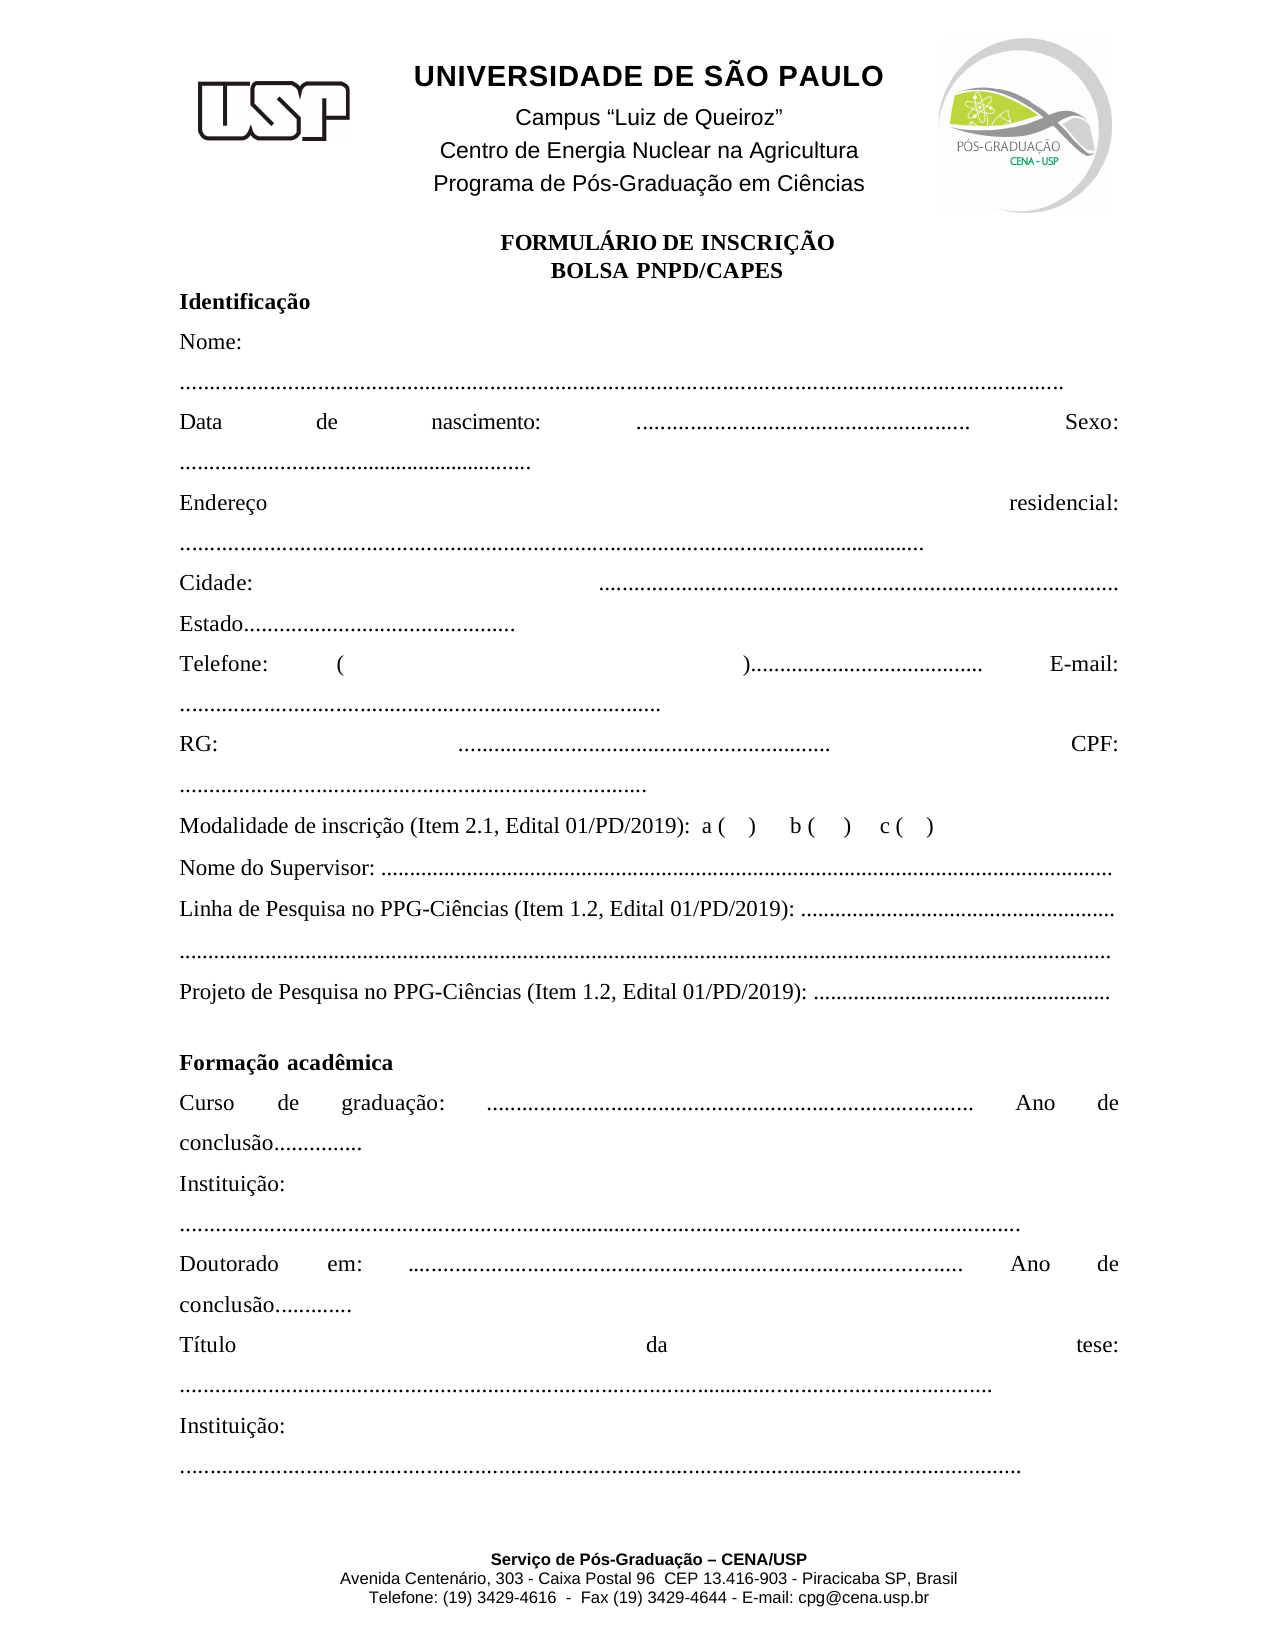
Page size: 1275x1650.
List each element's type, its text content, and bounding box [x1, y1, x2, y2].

text Endereço residencial: .............................................................................................................................. [179, 489, 1119, 555]
text Identificação [179, 288, 1119, 314]
text Telefone: ( )........................................ E-mail: ................................................................................. [179, 650, 1119, 717]
text Formação acadêmica [179, 1049, 1119, 1076]
text Doutorado em: ............................................................................................ Ano de conclusão............. [179, 1250, 1119, 1317]
text Cidade: ........................................................................................ Estado.............................................. [179, 569, 1119, 636]
picture [938, 38, 1112, 213]
text ................................................................................................................................................................... [179, 937, 1119, 963]
text Projeto de Pesquisa no PPG-Ciências (Item 1.2, Edital 01/PD/2019): .................................................... [179, 978, 1119, 1005]
text Instituição: .............................................................................................................................................. [179, 1412, 1119, 1478]
text Título da tese: ......................................................................................................................................... [179, 1331, 1119, 1398]
text Modalidade de inscrição (Item 2.1, Edital 01/PD/2019): a ( ) b ( ) c ( ) [179, 813, 1119, 839]
text Nome: .................................................................................................................................................... [179, 328, 1119, 394]
picture [198, 81, 350, 141]
text Nome do Supervisor: ................................................................................................................................ [179, 854, 1119, 880]
text Linha de Pesquisa no PPG-Ciências (Item 1.2, Edital 01/PD/2019): ....................................................... [179, 896, 1119, 922]
text Curso de graduação: .................................................................................. Ano de conclusão............... [179, 1089, 1119, 1156]
text FORMULÁRIO DE INSCRIÇÃO BOLSA PNPD/CAPES [473, 229, 861, 283]
text RG: ............................................................... CPF: ............................................................................... [179, 731, 1119, 797]
text Data de nascimento: ........................................................ Sexo: ............................................................. [179, 408, 1119, 475]
text Instituição: .............................................................................................................................................. [179, 1170, 1119, 1236]
